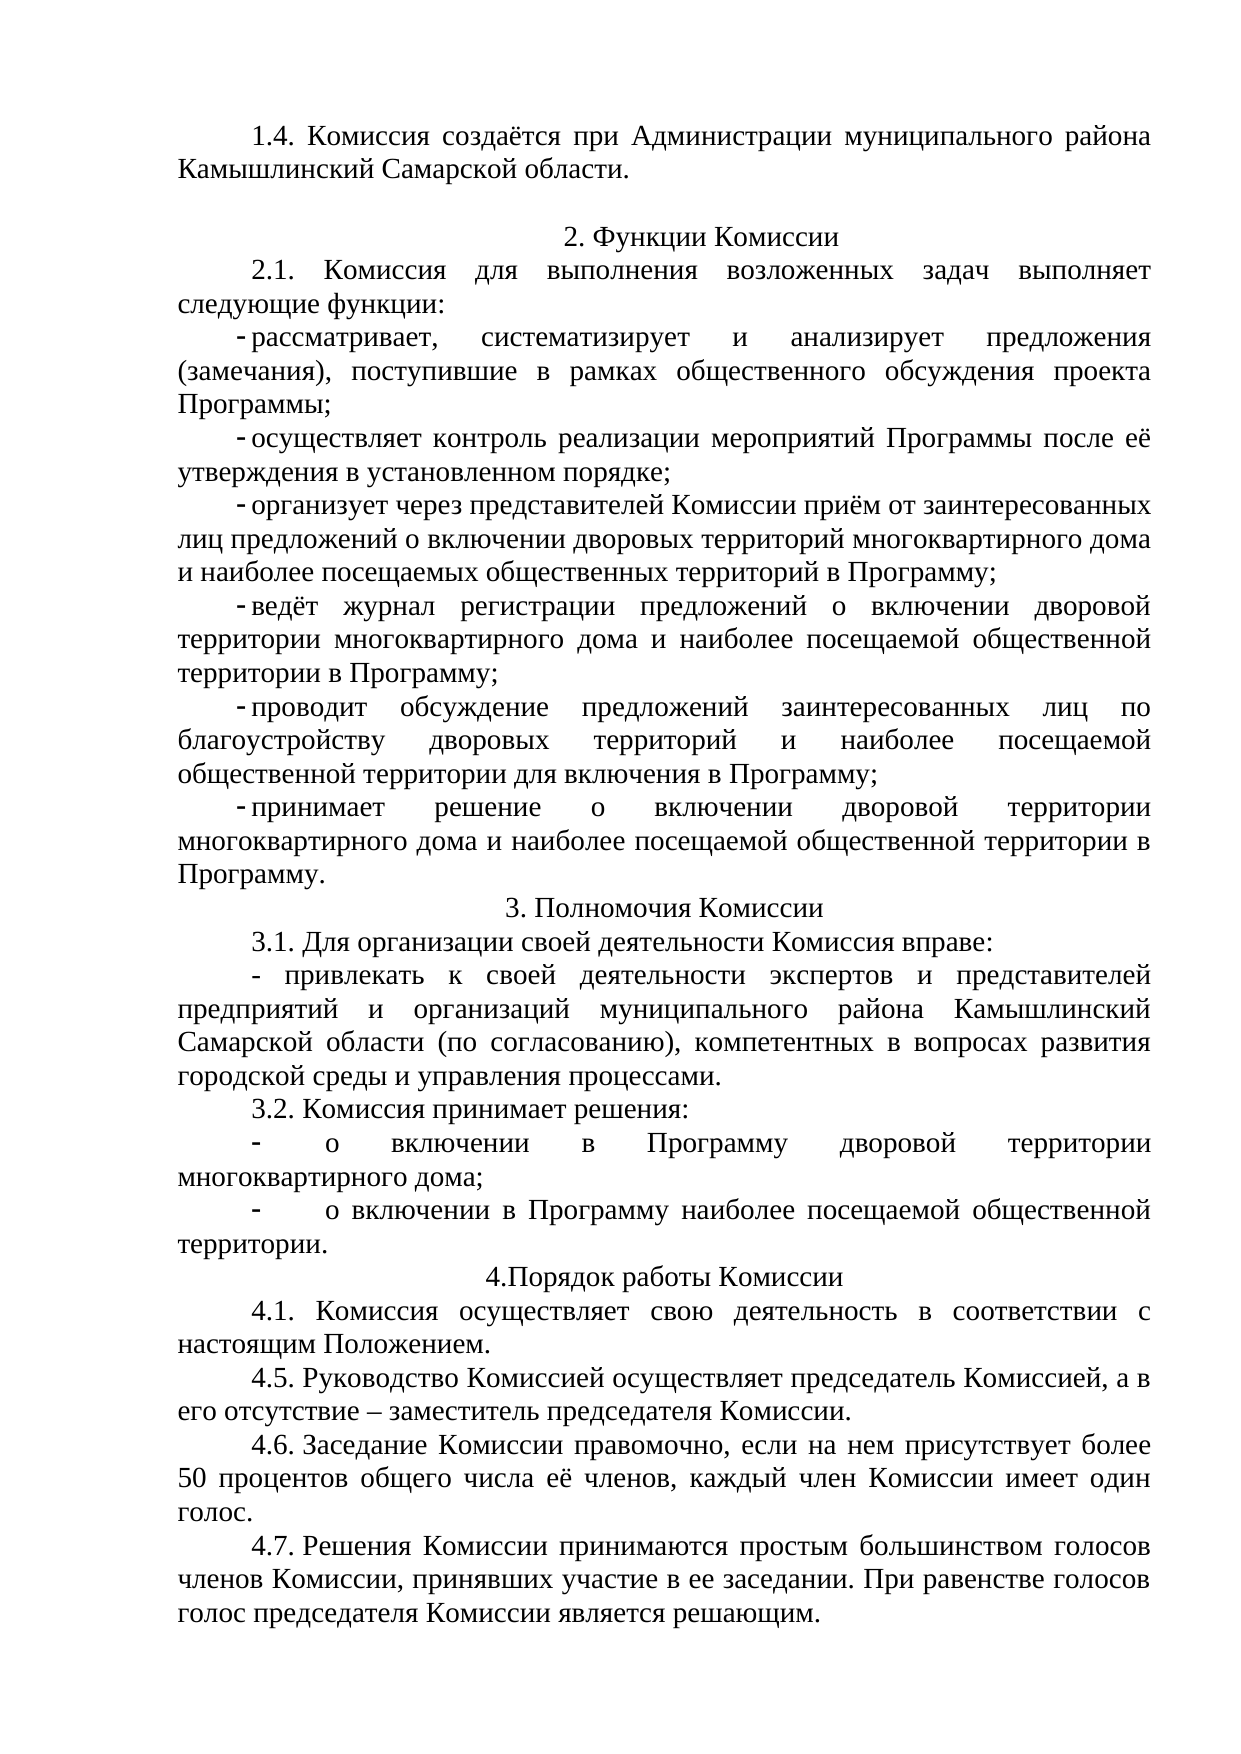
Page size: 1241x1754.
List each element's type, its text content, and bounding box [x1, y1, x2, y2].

text 3. Полномочия Комиссии [177, 890, 1152, 924]
text 4.7. Решения Комиссии принимаются простым большинством голосов членов Комиссии, принявших участие в ее заседании. При равенстве голосов голос председателя Комиссии является решающим. [177, 1528, 1152, 1628]
text 4.1. Комиссия осуществляет свою деятельность в соответствии с настоящим Положением. [177, 1293, 1152, 1360]
text 2.1. Комиссия для выполнения возложенных задач выполняет следующие функции: [177, 252, 1152, 319]
text - привлекать к своей деятельности экспертов и представителей предприятий и организаций муниципального района Камышлинский Самарской области (по согласованию), компетентных в вопросах развития городской среды и управления процессами. [177, 957, 1152, 1091]
list принимает решение о включении дворовой территории многоквартирного дома и наиболее посещаемой общественной территории в Программу. [177, 789, 1152, 890]
list осуществляет контроль реализации мероприятий Программы после её утверждения в установленном порядке; [177, 420, 1152, 487]
text 4.Порядок работы Комиссии [177, 1259, 1152, 1293]
list о включении в Программу наиболее посещаемой общественной территории. [177, 1192, 1152, 1259]
text 4.6. Заседание Комиссии правомочно, если на нем присутствует более 50 процентов общего числа её членов, каждый член Комиссии имеет один голос. [177, 1427, 1152, 1528]
text 2. Функции Комиссии [251, 219, 1152, 252]
text 3.2. Комиссия принимает решения: [177, 1091, 1152, 1125]
list организует через представителей Комиссии приём от заинтересованных лиц предложений о включении дворовых территорий многоквартирного дома и наиболее посещаемых общественных территорий в Программу; [177, 487, 1152, 588]
list проводит обсуждение предложений заинтересованных лиц по благоустройству дворовых территорий и наиболее посещаемой общественной территории для включения в Программу; [177, 689, 1152, 789]
text 1.4. Комиссия создаётся при Администрации муниципального района Камышлинский Самарской области. [177, 118, 1152, 185]
list о включении в Программу дворовой территории многоквартирного дома; [177, 1125, 1152, 1192]
list рассматривает, систематизирует и анализирует предложения (замечания), поступившие в рамках общественного обсуждения проекта Программы; [177, 319, 1152, 420]
list ведёт журнал регистрации предложений о включении дворовой территории многоквартирного дома и наиболее посещаемой общественной территории в Программу; [177, 588, 1152, 689]
text 4.5. Руководство Комиссией осуществляет председатель Комиссией, а в его отсутствие – заместитель председателя Комиссии. [177, 1360, 1152, 1427]
text 3.1. Для организации своей деятельности Комиссия вправе: [177, 924, 1152, 957]
